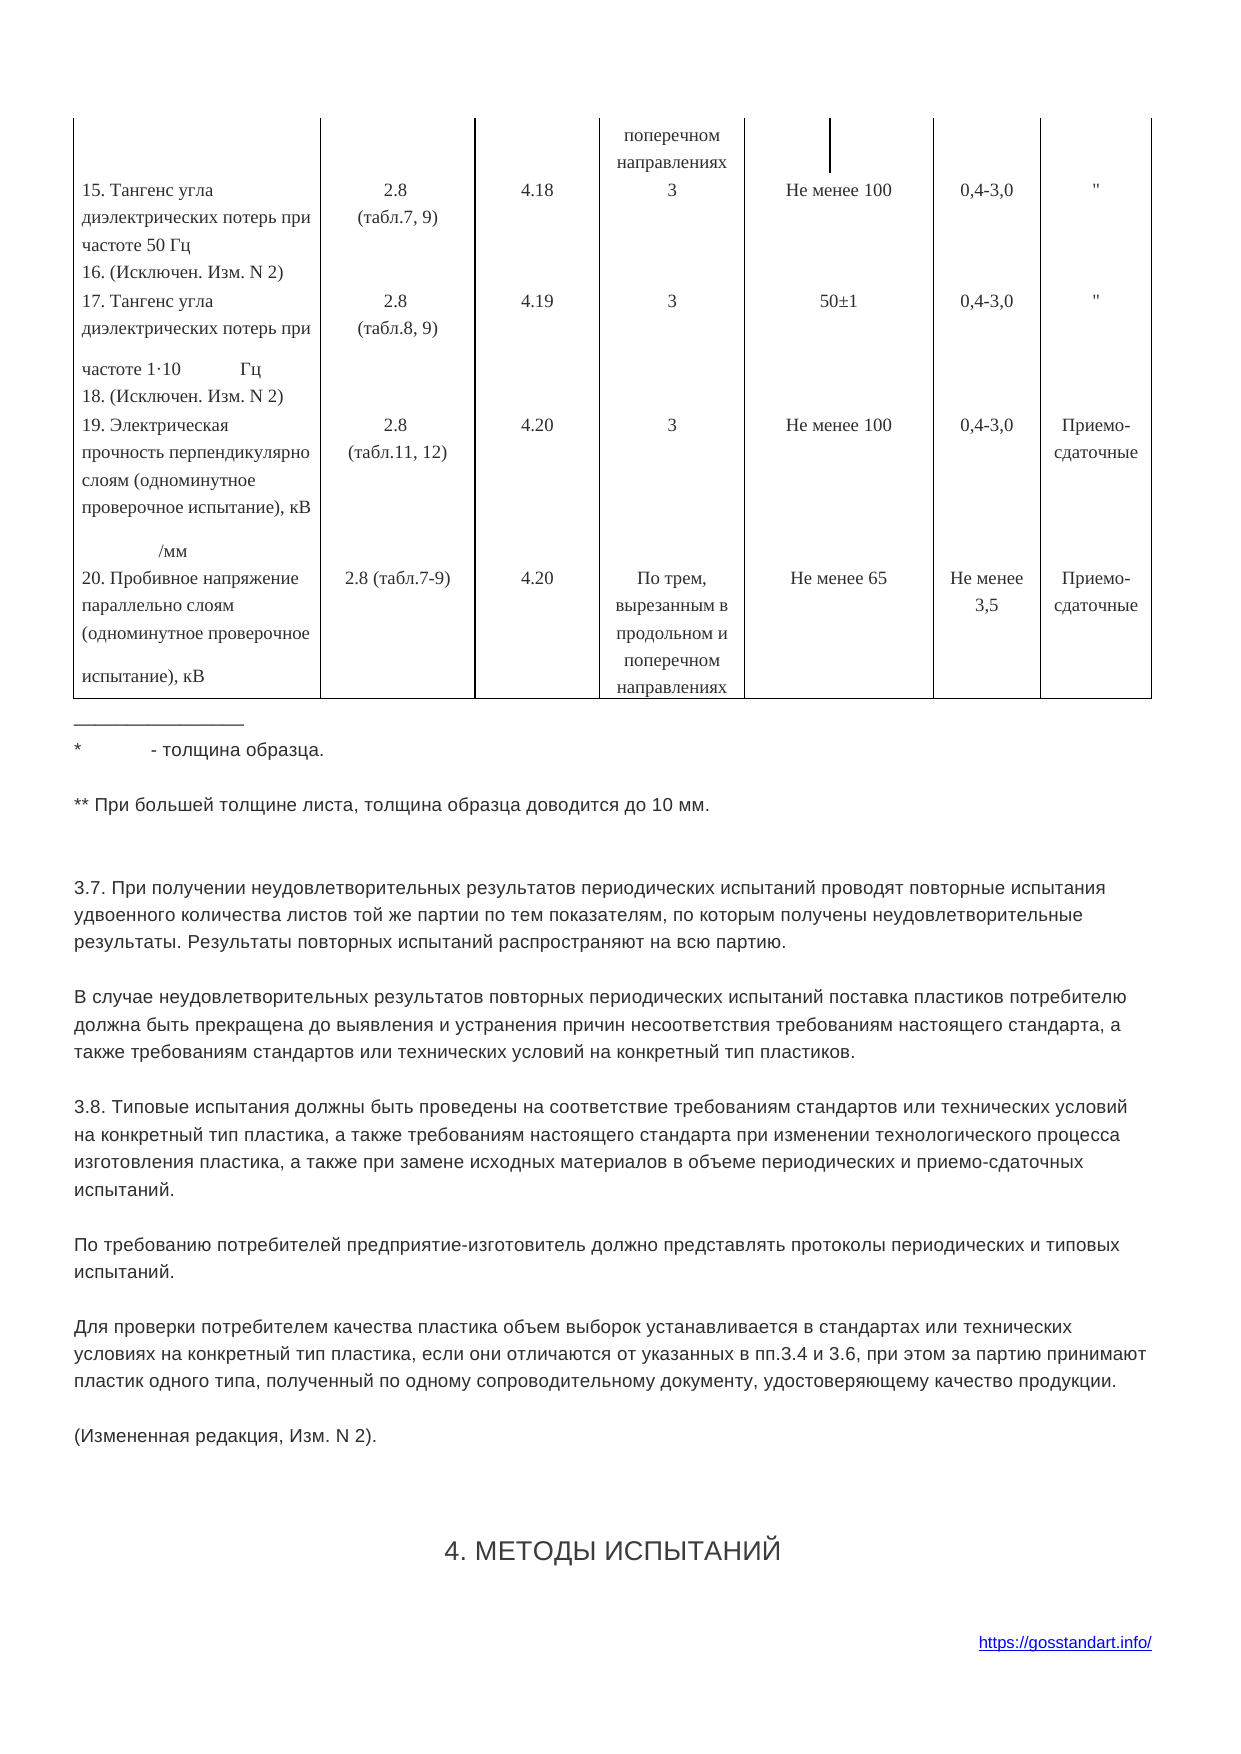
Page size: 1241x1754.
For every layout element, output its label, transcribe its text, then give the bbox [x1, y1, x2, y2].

text 3.7. При получении неудовлетворительных результатов периодических испытаний проводят повторные испытания удвоенного количества листов той же партии по тем показателям, по которым получены неудовлетворительные результаты. Результаты повторных испытаний распространяют на всю партию. В случае неудовлетворительных результатов повторных периодических испытаний поставка пластиков потребителю должна быть прекращена до выявления и устранения причин несоответствия требованиям настоящего стандарта, а также требованиям стандартов или технических условий на конкретный тип пластиков. [74, 871, 1152, 1091]
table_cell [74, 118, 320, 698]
text 3.8. Типовые испытания должны быть проведены на соответствие требованиям стандартов или технических условий на конкретный тип пластика, а также требованиям настоящего стандарта при изменении технологического процесса изготовления пластика, а также при замене исходных материалов в объеме периодических и приемо-сдаточных испытаний. По требованию потребителей предприятие-изготовитель должно представлять протоколы периодических и типовых испытаний. Для проверки потребителем качества пластика объем выборок устанавливается в стандартах или технических условиях на конкретный тип пластика, если они отличаются от указанных в пп.3.4 и 3.6, при этом за партию принимают пластик одного типа, полученный по одному сопроводительному документу, удостоверяющему качество продукции. (Измененная редакция, Изм. N 2). [74, 1091, 1152, 1502]
text 4. МЕТОДЫ ИСПЫТАНИЙ [74, 1535, 1152, 1566]
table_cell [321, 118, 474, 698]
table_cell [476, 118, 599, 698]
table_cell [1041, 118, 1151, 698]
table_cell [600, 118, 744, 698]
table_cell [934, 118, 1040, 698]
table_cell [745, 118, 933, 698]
text ________________ * - толщина образца. ** При большей толщине листа, толщина образца доводится до 10 мм. [74, 699, 1152, 871]
